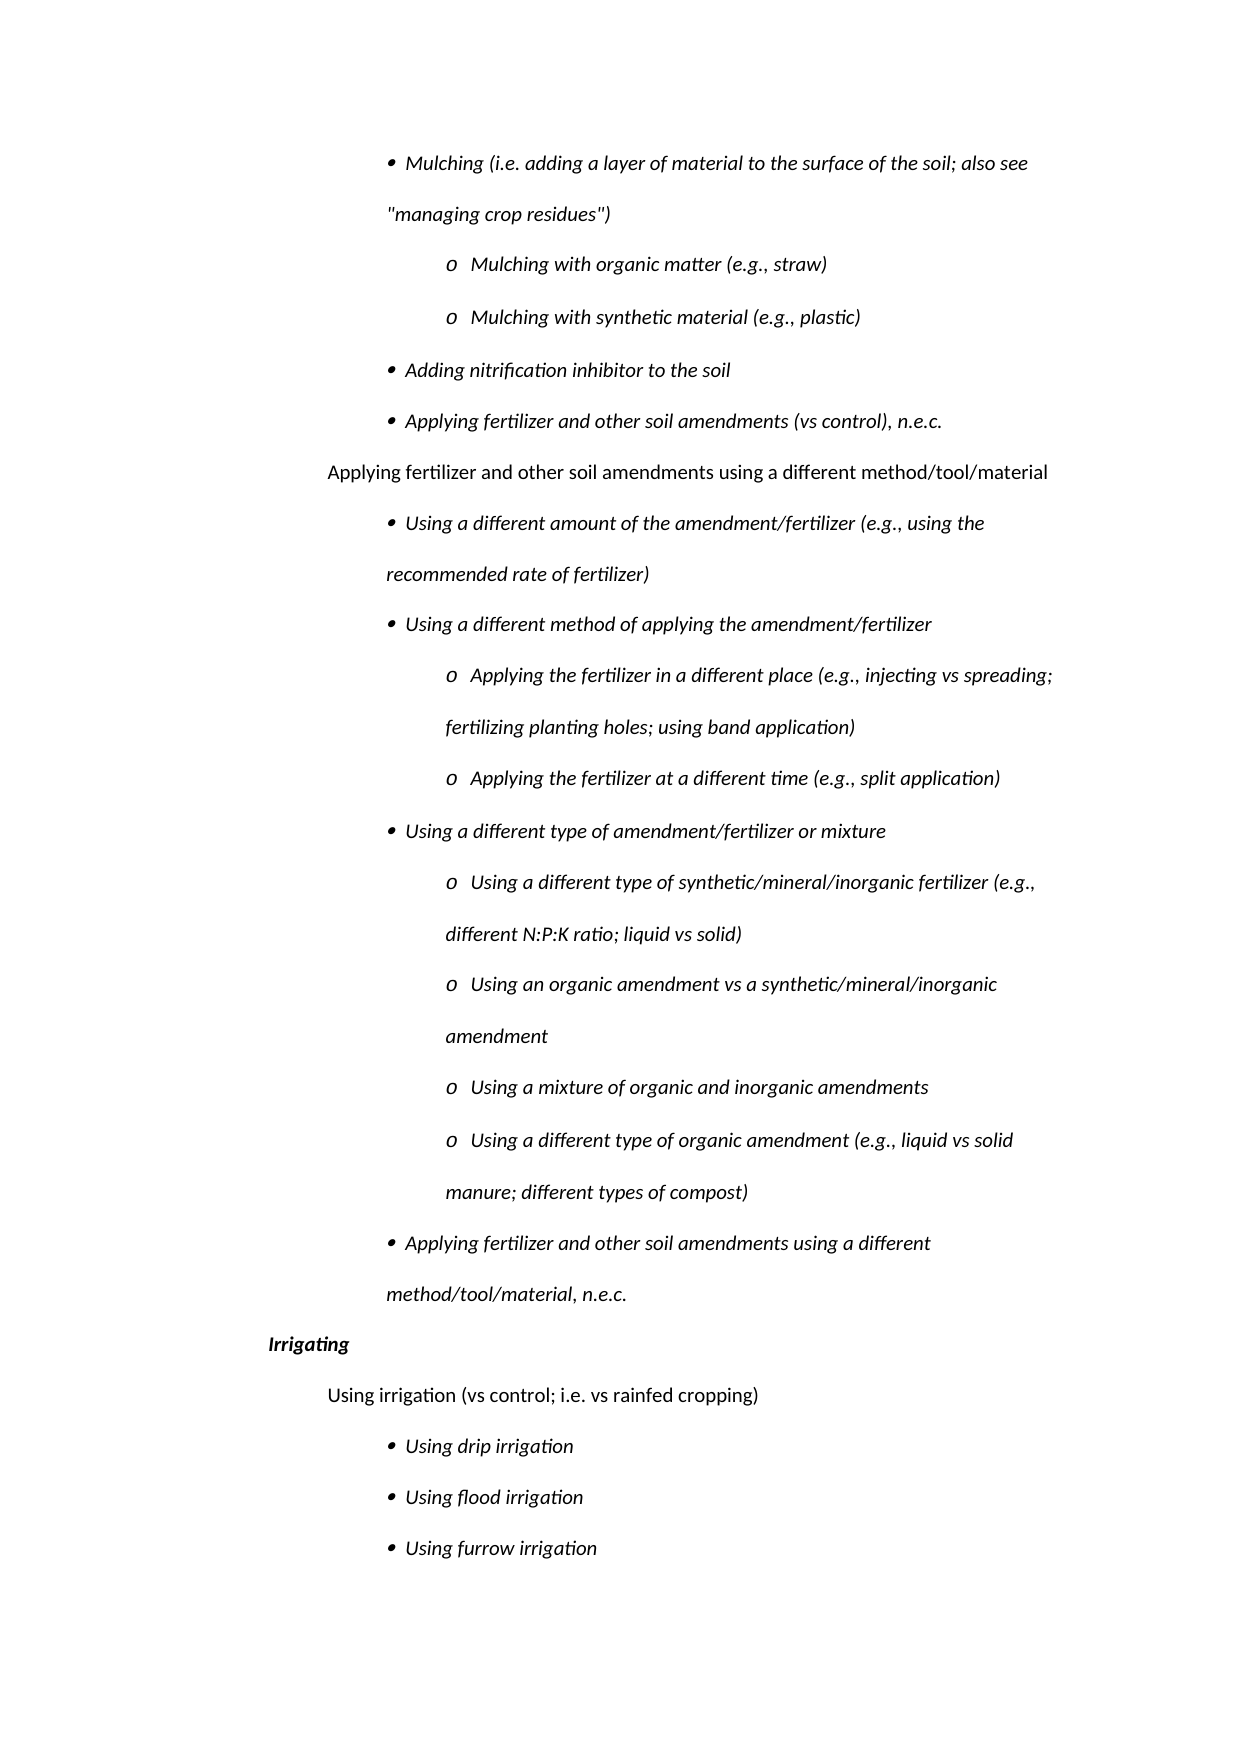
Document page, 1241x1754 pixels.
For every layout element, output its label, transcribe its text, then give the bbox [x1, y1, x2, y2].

list Applying fertilizer and other soil amendments (vs control), n.e.c. [386, 408, 1090, 434]
list Using a different type of amendment/fertilizer or mixture [386, 818, 1090, 843]
list Mulching (i.e. adding a layer of material to the surface of the soil; also see "managing crop residues") [386, 150, 1090, 226]
list Using flood irrigation [386, 1484, 1090, 1509]
list Using irrigation (vs control; i.e. vs rainfed cropping) [327, 1382, 1090, 1408]
list Applying the fertilizer at a different time (e.g., split application) [445, 765, 1090, 792]
list Irrigating [268, 1332, 1090, 1357]
list Using a mixture of organic and inorganic amendments [445, 1074, 1090, 1101]
list Using a different type of synthetic/mineral/inorganic fertilizer (e.g., different N:P:K ratio; liquid vs solid) [445, 869, 1090, 946]
list Using furrow irrigation [386, 1535, 1090, 1560]
list Mulching with synthetic material (e.g., plastic) [445, 304, 1090, 331]
list Applying fertilizer and other soil amendments using a different method/tool/material [327, 459, 1090, 484]
list Mulching with organic matter (e.g., straw) [445, 252, 1090, 278]
list Using an organic amendment vs a synthetic/mineral/inorganic amendment [445, 972, 1090, 1049]
list Using drip irrigation [386, 1433, 1090, 1459]
list Using a different type of organic amendment (e.g., liquid vs solid manure; different types of compost) [445, 1127, 1090, 1204]
list Applying the fertilizer in a different place (e.g., injecting vs spreading; fertilizing planting holes; using band application) [445, 662, 1090, 740]
list Applying fertilizer and other soil amendments using a different method/tool/material, n.e.c. [386, 1230, 1090, 1306]
list Adding nitrification inhibitor to the soil [386, 357, 1090, 383]
list Using a different amount of the amendment/fertilizer (e.g., using the recommended rate of fertilizer) [386, 510, 1090, 586]
list Using a different method of applying the amendment/fertilizer [386, 612, 1090, 637]
